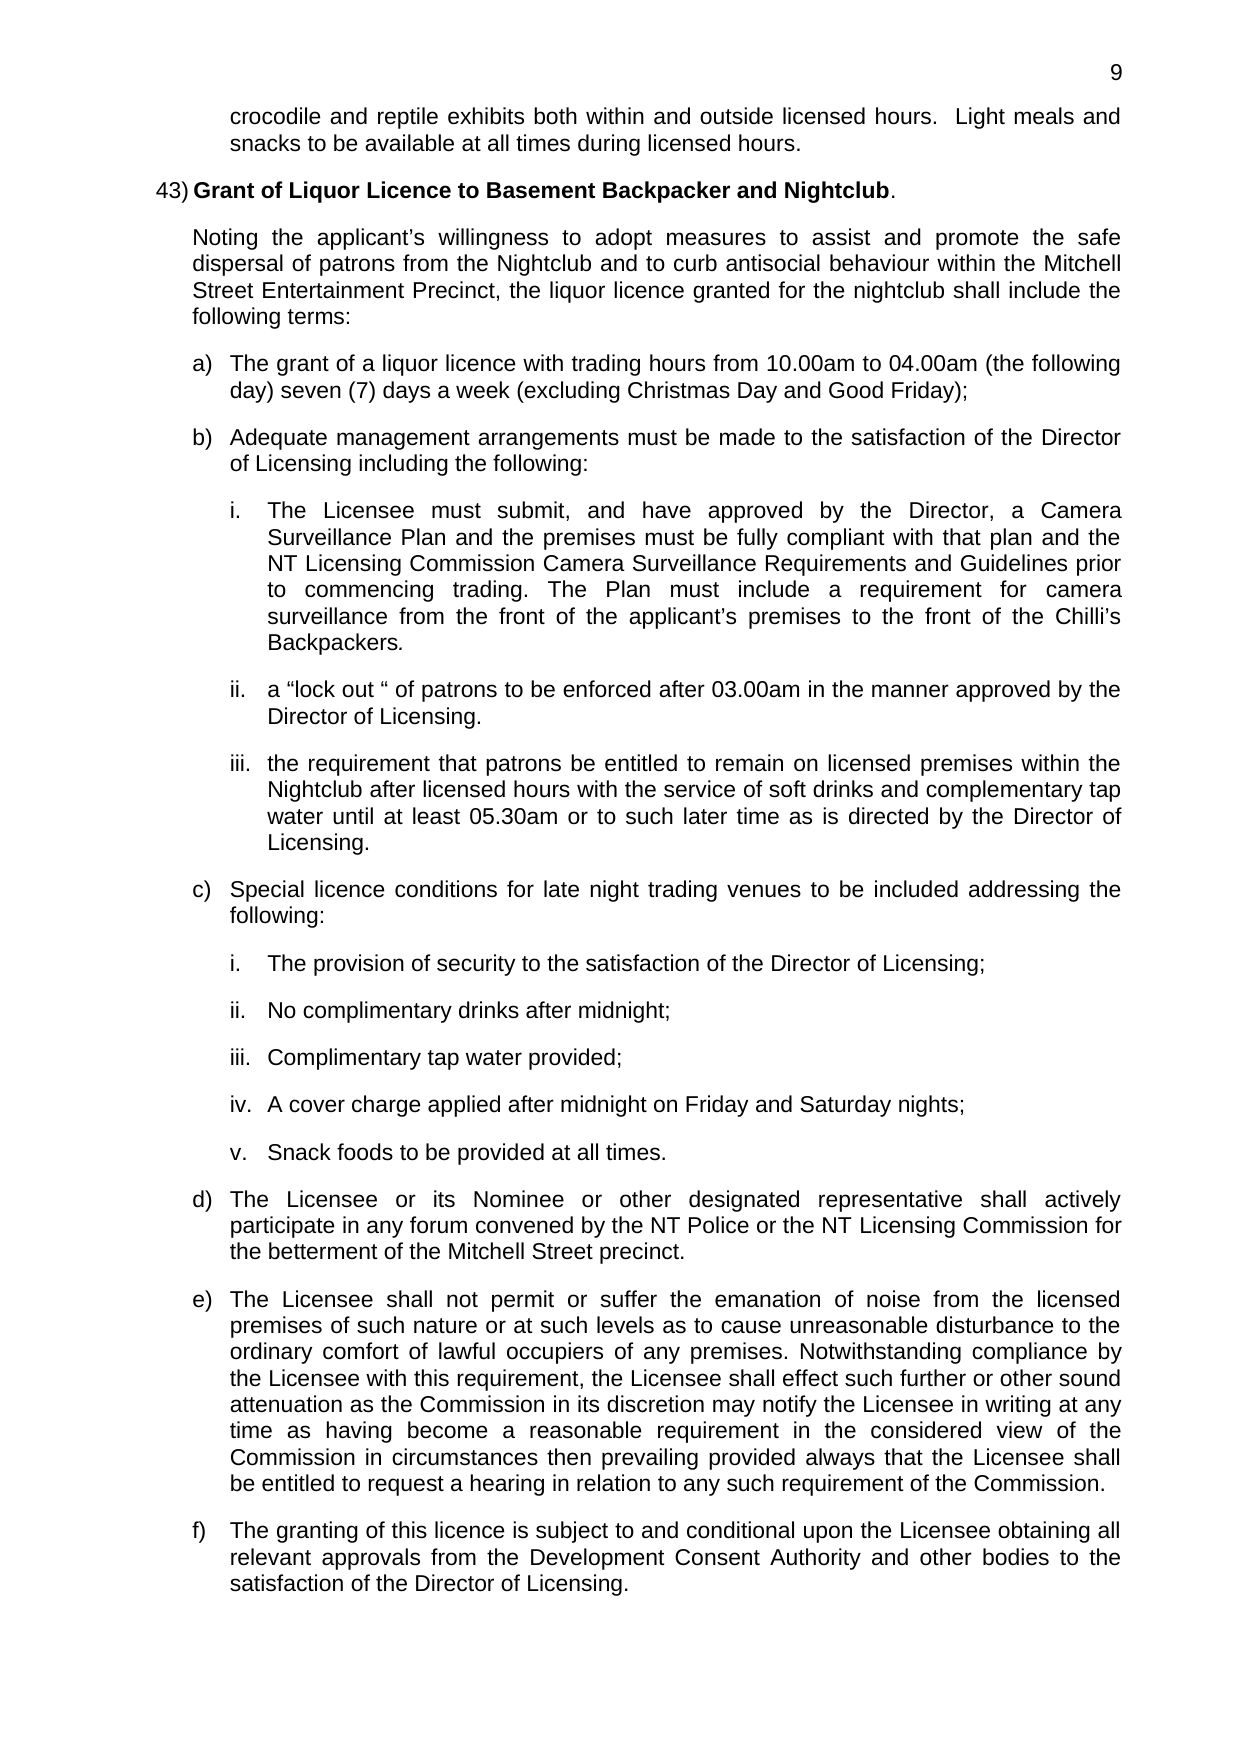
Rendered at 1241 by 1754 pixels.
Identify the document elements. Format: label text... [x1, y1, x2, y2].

text Noting the applicant’s willingness to adopt measures to assist and promote the safe dispersal of patrons from the Nightclub and to curb antisocial behaviour within the Mitchell Street Entertainment Precinct, the liquor licence granted for the nightclub shall include the following terms: [192, 224, 1122, 329]
list The Licensee shall not permit or suffer the emanation of noise from the licensed premises of such nature or at such levels as to cause unreasonable disturbance to the ordinary comfort of lawful occupiers of any premises. Notwithstanding compliance by the Licensee with this requirement, the Licensee shall effect such further or other sound attenuation as the Commission in its discretion may notify the Licensee in writing at any time as having become a reasonable requirement in the considered view of the Commission in circumstances then prevailing provided always that the Licensee shall be entitled to request a hearing in relation to any such requirement of the Commission. [192, 1286, 1122, 1496]
list a “lock out “ of patrons to be enforced after 03.00am in the manner approved by the Director of Licensing. [229, 676, 1122, 729]
list Grant of Liquor Licence to Basement Backpacker and Nightclub. [156, 177, 1122, 203]
list No complimentary drinks after midnight; [229, 997, 1122, 1023]
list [192, 103, 1122, 156]
list Special licence conditions for late night trading venues to be included addressing the following: [192, 876, 1122, 929]
list The granting of this licence is subject to and conditional upon the Licensee obtaining all relevant approvals from the Development Consent Authority and other bodies to the satisfaction of the Director of Licensing. [192, 1517, 1122, 1596]
list The provision of security to the satisfaction of the Director of Licensing; [229, 950, 1122, 976]
list the requirement that patrons be entitled to remain on licensed premises within the Nightclub after licensed hours with the service of soft drinks and complementary tap water until at least 05.30am or to such later time as is directed by the Director of Licensing. [229, 750, 1122, 855]
list The grant of a liquor licence with trading hours from 10.00am to 04.00am (the following day) seven (7) days a week (excluding Christmas Day and Good Friday); [192, 350, 1122, 403]
list Complimentary tap water provided; [229, 1044, 1122, 1070]
list Snack foods to be provided at all times. [229, 1138, 1122, 1165]
list Adequate management arrangements must be made to the satisfaction of the Director of Licensing including the following: [192, 424, 1122, 477]
list A cover charge applied after midnight on Friday and Saturday nights; [229, 1091, 1122, 1118]
list The Licensee must submit, and have approved by the Director, a Camera Surveillance Plan and the premises must be fully compliant with that plan and the NT Licensing Commission Camera Surveillance Requirements and Guidelines prior to commencing trading. The Plan must include a requirement for camera surveillance from the front of the applicant’s premises to the front of the Chilli’s Backpackers. [229, 497, 1122, 656]
list The Licensee or its Nominee or other designated representative shall actively participate in any forum convened by the NT Police or the NT Licensing Commission for the betterment of the Mitchell Street precinct. [192, 1186, 1122, 1265]
